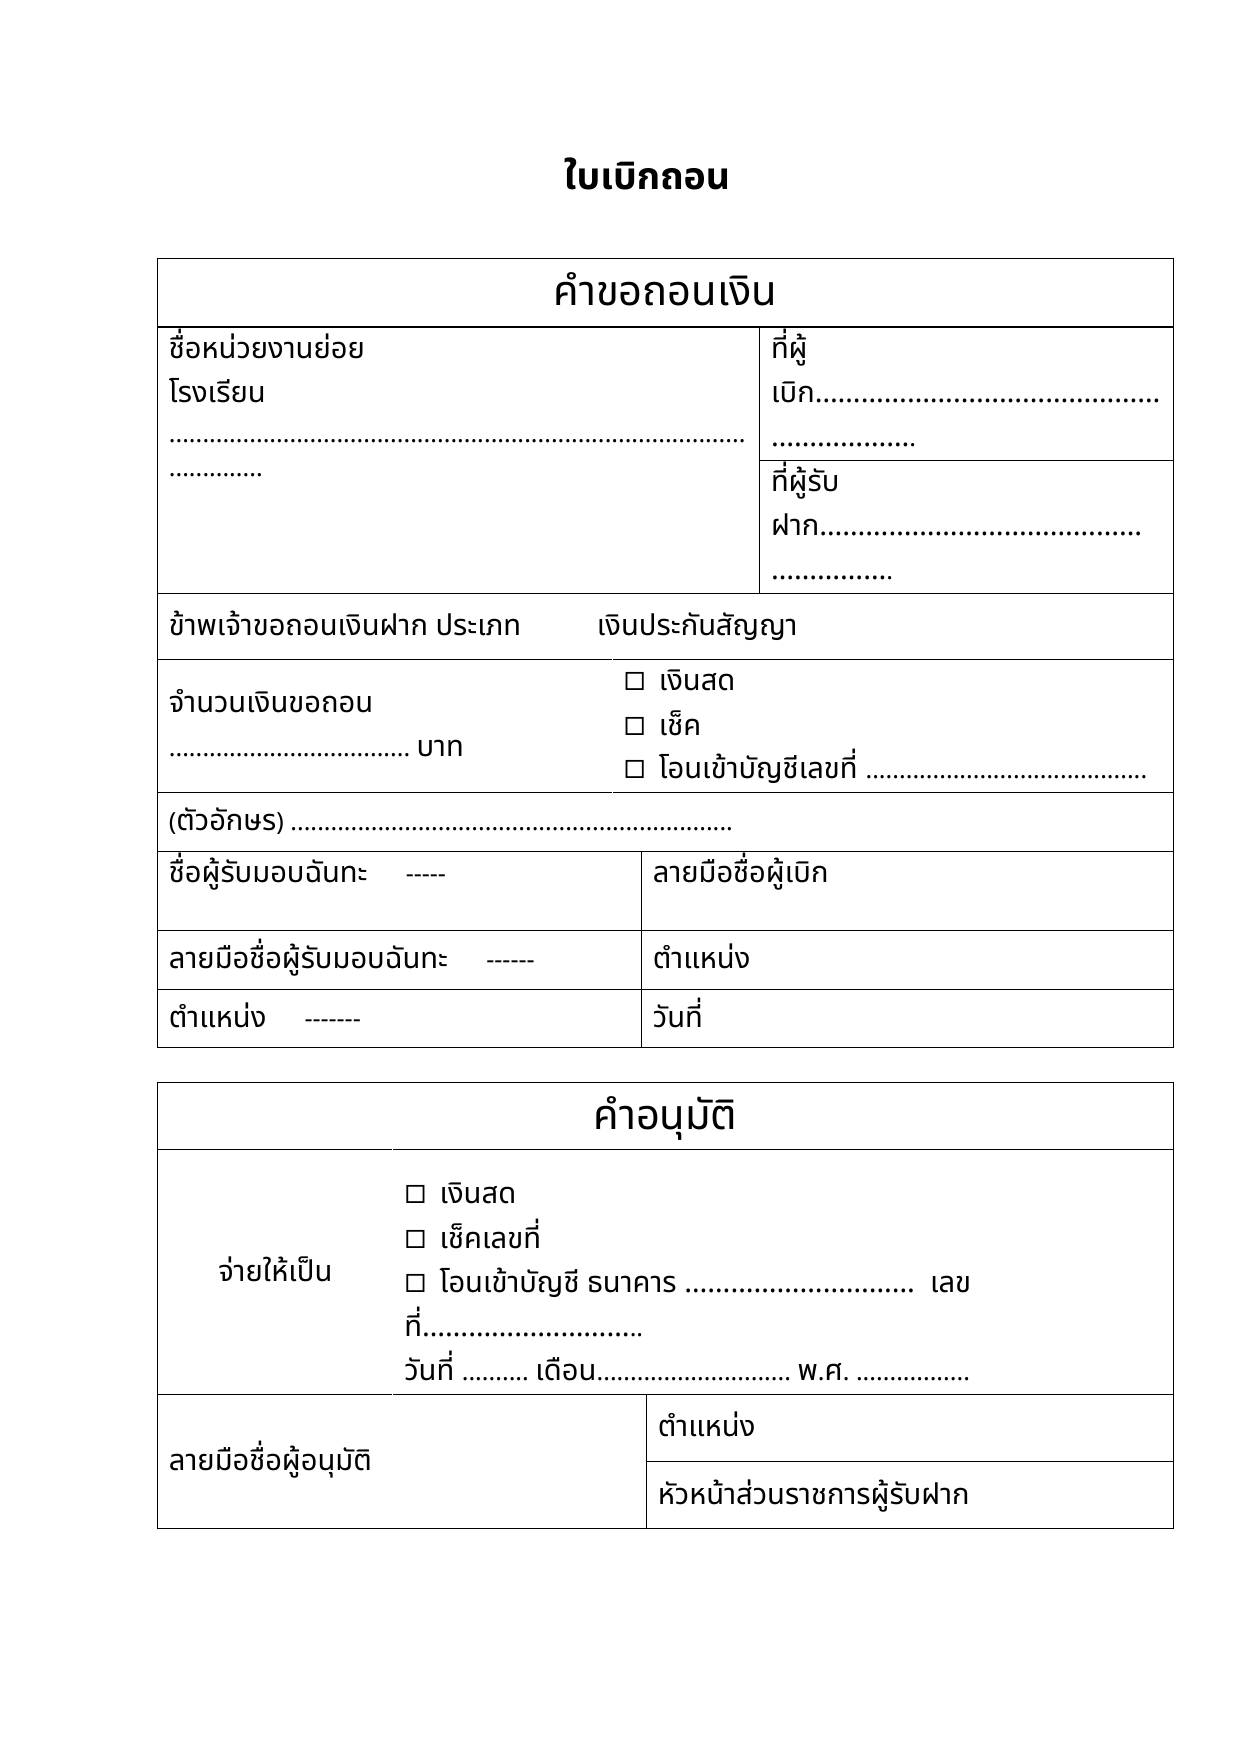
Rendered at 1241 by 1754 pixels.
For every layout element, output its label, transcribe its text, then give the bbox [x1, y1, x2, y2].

table_cell ชื่อหน่วยงานย่อย โรงเรียน .................................................................................................... [158, 328, 759, 593]
table_cell ตำแหน่ง [647, 1395, 1173, 1461]
table_cell ที่ผู้เบิก………………………………………………………. [760, 328, 1173, 460]
table_header คำอนุมัติ [158, 1083, 1173, 1149]
table_cell (ตัวอักษร) .................................................................. [158, 793, 1173, 851]
table_cell ตำแหน่ง ------- [158, 990, 641, 1047]
table_cell วันที่ [642, 990, 1173, 1047]
table_cell จำนวนเงินขอถอน .................................... บาท [158, 660, 612, 792]
table_cell หัวหน้าส่วนราชการผู้รับฝาก [647, 1462, 1173, 1528]
table_cell ลายมือชื่อผู้เบิก [642, 852, 1173, 930]
table_cell จ่ายให้เป็น [158, 1150, 392, 1394]
table_cell ลายมือชื่อผู้รับมอบฉันทะ ------ [158, 931, 641, 988]
table_header คำขอถอนเงิน [158, 259, 1173, 326]
table_cell ชื่อผู้รับมอบฉันทะ ----- [158, 852, 641, 930]
table_cell ลายมือชื่อผู้อนุมัติ [158, 1395, 646, 1528]
table_cell เช็คเลขที่ โอนเข้าบัญชี ธนาคาร ………………………… เลขที่……………………….. วันที่ .......... เดือน............................. พ.ศ. ................. [393, 1218, 1173, 1394]
table_cell ตำแหน่ง [642, 931, 1173, 988]
table_cell ข้าพเจ้าขอถอนเงินฝาก ประเภท เงินประกันสัญญา [158, 594, 1173, 659]
table_cell เงินสด [393, 1150, 1173, 1217]
table_cell เงินสด เช็ค โอนเข้าบัญชีเลขที่ .......................................... [613, 660, 1173, 792]
table_cell ที่ผู้รับฝาก…………………………………………………. [760, 461, 1173, 593]
text ใบเบิกถอน [169, 150, 1125, 207]
